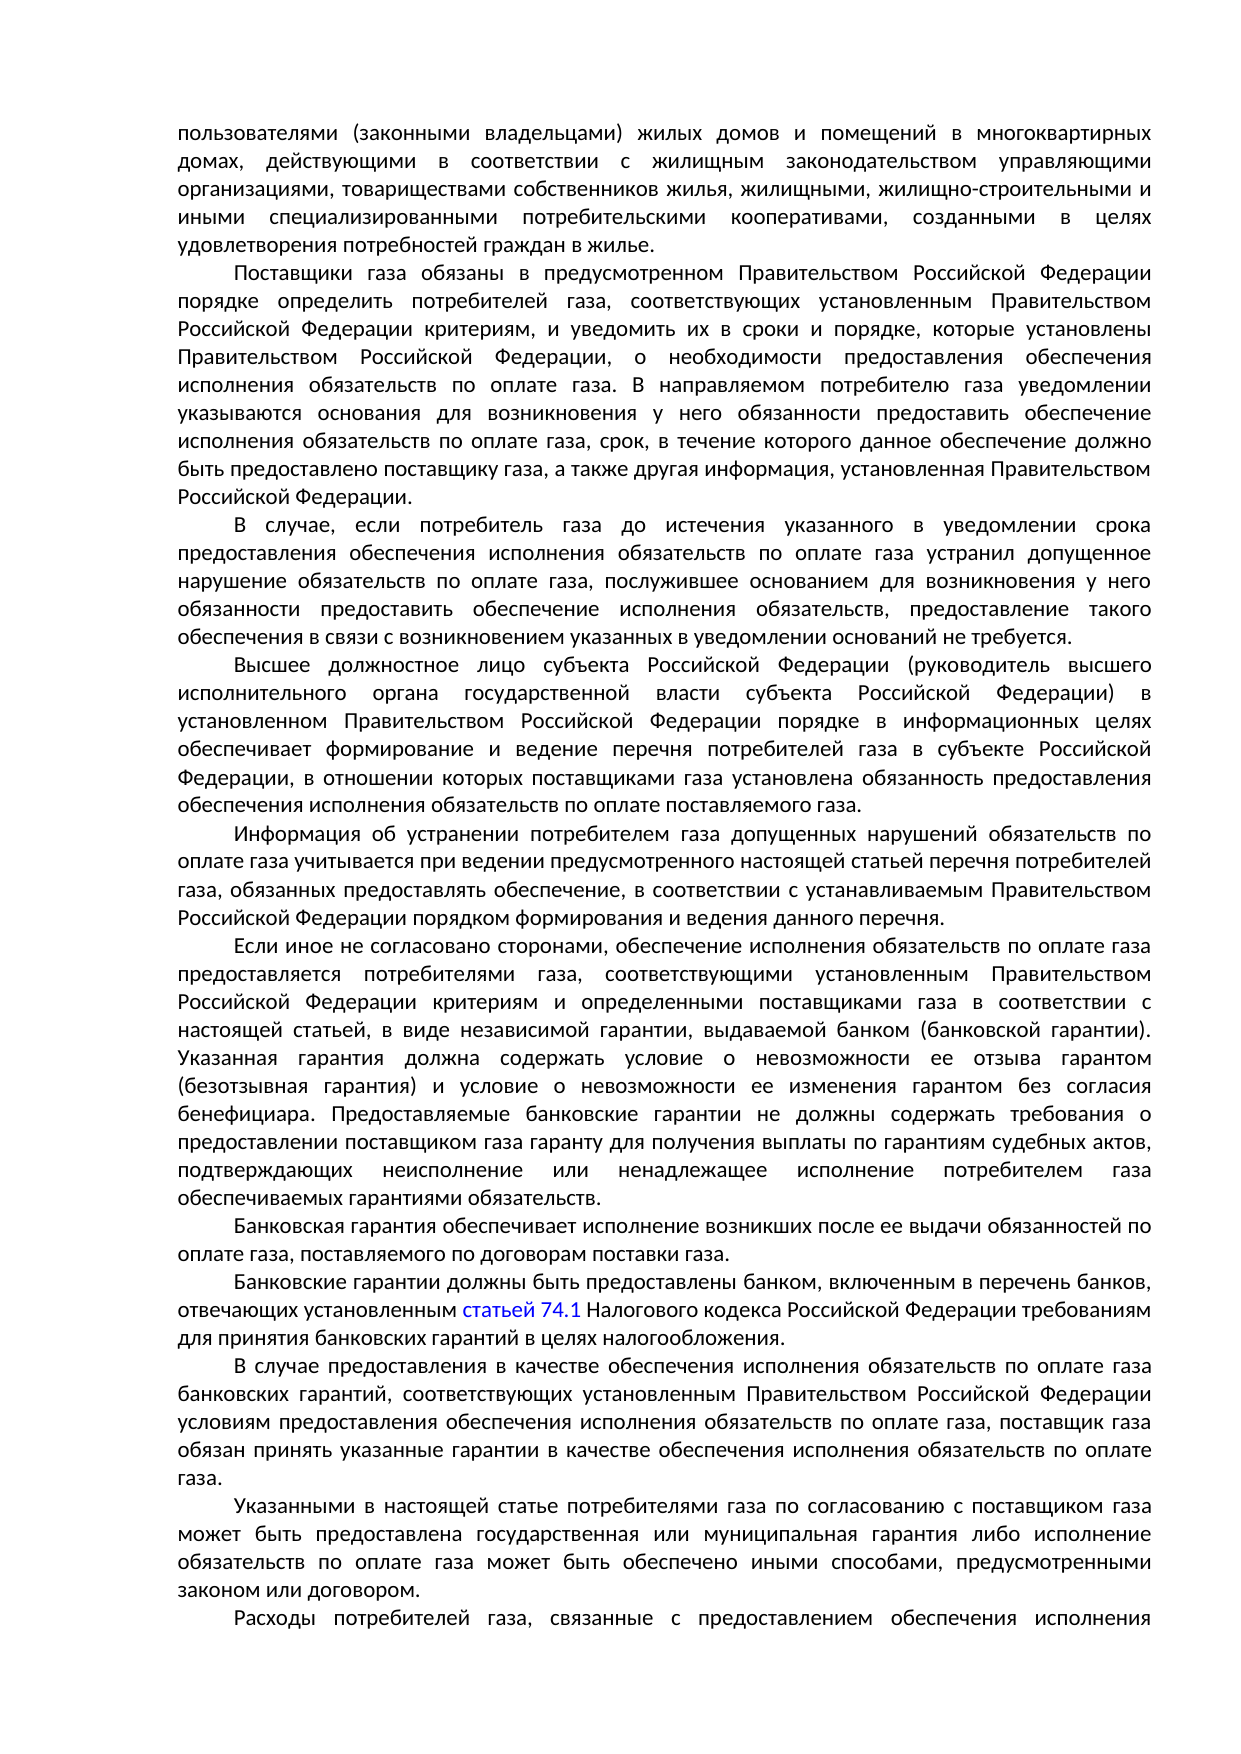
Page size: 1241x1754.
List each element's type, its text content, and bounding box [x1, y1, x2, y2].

text Информация об устранении потребителем газа допущенных нарушений обязательств по оплате газа учитывается при ведении предусмотренного настоящей статьей перечня потребителей газа, обязанных предоставлять обеспечение, в соответствии с устанавливаемым Правительством Российской Федерации порядком формирования и ведения данного перечня. [177, 819, 1152, 931]
text Банковские гарантии должны быть предоставлены банком, включенным в перечень банков, отвечающих установленным статьей 74.1 Налогового кодекса Российской Федерации требованиям для принятия банковских гарантий в целях налогообложения. [177, 1267, 1152, 1351]
text Поставщики газа обязаны в предусмотренном Правительством Российской Федерации порядке определить потребителей газа, соответствующих установленным Правительством Российской Федерации критериям, и уведомить их в сроки и порядке, которые установлены Правительством Российской Федерации, о необходимости предоставления обеспечения исполнения обязательств по оплате газа. В направляемом потребителю газа уведомлении указываются основания для возникновения у него обязанности предоставить обеспечение исполнения обязательств по оплате газа, срок, в течение которого данное обеспечение должно быть предоставлено поставщику газа, а также другая информация, установленная Правительством Российской Федерации. [177, 258, 1152, 510]
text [177, 1603, 1152, 1631]
text В случае, если потребитель газа до истечения указанного в уведомлении срока предоставления обеспечения исполнения обязательств по оплате газа устранил допущенное нарушение обязательств по оплате газа, послужившее основанием для возникновения у него обязанности предоставить обеспечение исполнения обязательств, предоставление такого обеспечения в связи с возникновением указанных в уведомлении оснований не требуется. [177, 510, 1152, 651]
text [177, 118, 1152, 258]
text Указанными в настоящей статье потребителями газа по согласованию с поставщиком газа может быть предоставлена государственная или муниципальная гарантия либо исполнение обязательств по оплате газа может быть обеспечено иными способами, предусмотренными законом или договором. [177, 1491, 1152, 1603]
text Высшее должностное лицо субъекта Российской Федерации (руководитель высшего исполнительного органа государственной власти субъекта Российской Федерации) в установленном Правительством Российской Федерации порядке в информационных целях обеспечивает формирование и ведение перечня потребителей газа в субъекте Российской Федерации, в отношении которых поставщиками газа установлена обязанность предоставления обеспечения исполнения обязательств по оплате поставляемого газа. [177, 651, 1152, 819]
text Если иное не согласовано сторонами, обеспечение исполнения обязательств по оплате газа предоставляется потребителями газа, соответствующими установленным Правительством Российской Федерации критериям и определенными поставщиками газа в соответствии с настоящей статьей, в виде независимой гарантии, выдаваемой банком (банковской гарантии). Указанная гарантия должна содержать условие о невозможности ее отзыва гарантом (безотзывная гарантия) и условие о невозможности ее изменения гарантом без согласия бенефициара. Предоставляемые банковские гарантии не должны содержать требования о предоставлении поставщиком газа гаранту для получения выплаты по гарантиям судебных актов, подтверждающих неисполнение или ненадлежащее исполнение потребителем газа обеспечиваемых гарантиями обязательств. [177, 931, 1152, 1211]
text В случае предоставления в качестве обеспечения исполнения обязательств по оплате газа банковских гарантий, соответствующих установленным Правительством Российской Федерации условиям предоставления обеспечения исполнения обязательств по оплате газа, поставщик газа обязан принять указанные гарантии в качестве обеспечения исполнения обязательств по оплате газа. [177, 1351, 1152, 1491]
text Банковская гарантия обеспечивает исполнение возникших после ее выдачи обязанностей по оплате газа, поставляемого по договорам поставки газа. [177, 1211, 1152, 1267]
